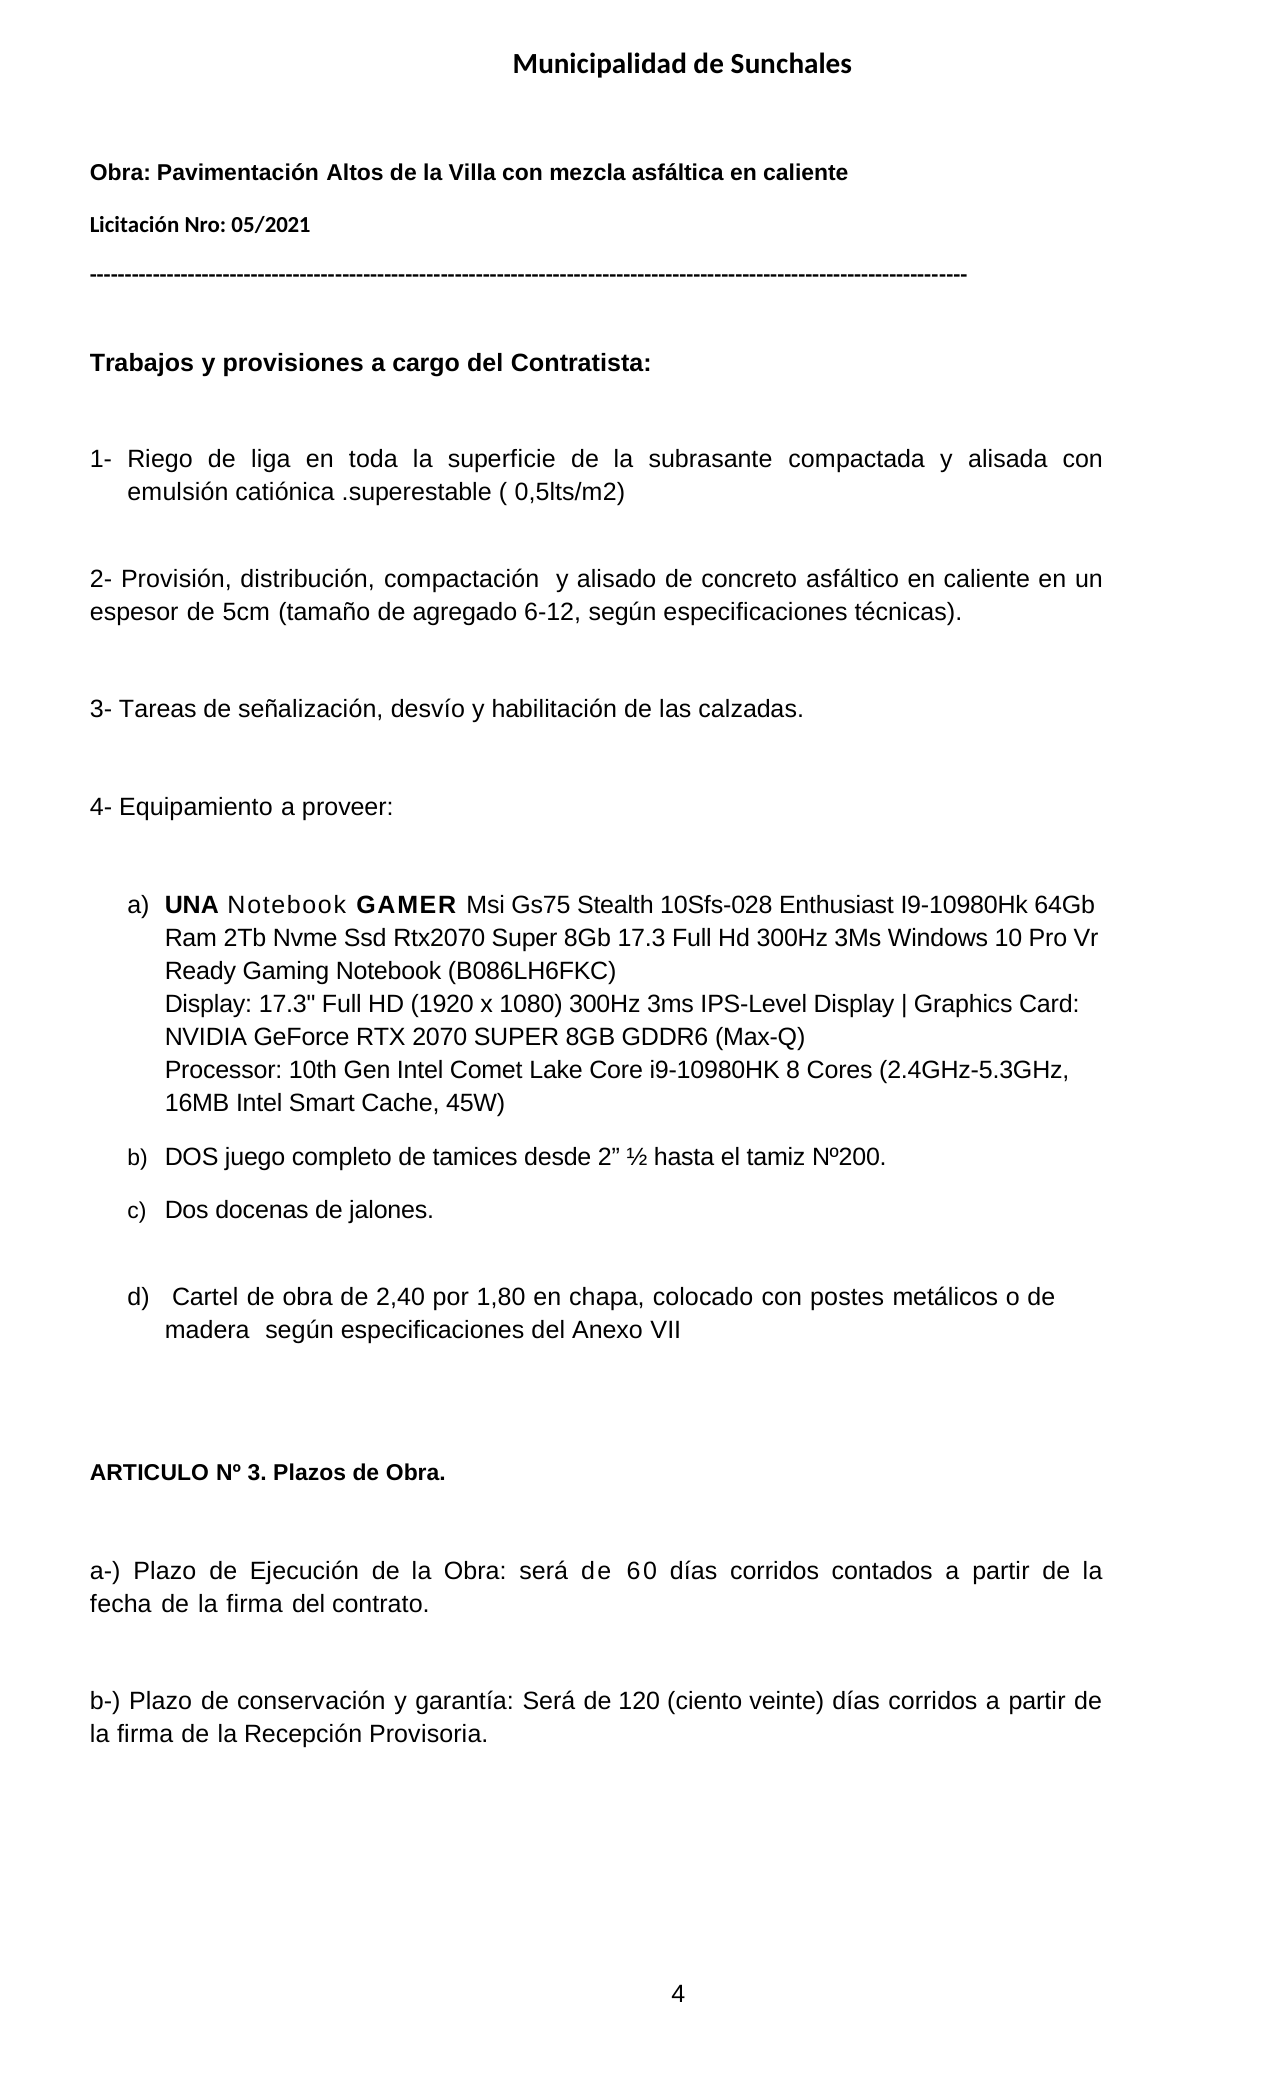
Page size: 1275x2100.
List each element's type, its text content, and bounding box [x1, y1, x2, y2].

text ARTICULO Nº 3. Plazos de Obra. [77, 1459, 1110, 1485]
text 3- Tareas de señalización, desvío y habilitación de las calzadas. [89, 694, 1111, 723]
text Licitación Nro: 05/2021 [89, 210, 1110, 238]
text 2- Provisión, distribución, compactación y alisado de concreto asfáltico en caliente en un espesor de 5cm (tamaño de agregado 6-12, según especificaciones técnicas). [89, 564, 1103, 626]
list Dos docenas de jalones. [127, 1195, 1110, 1257]
text 4- Equipamiento a proveer: [89, 792, 1111, 821]
text a-) Plazo de Ejecución de la Obra: será de 60 días corridos contados a partir de la fecha de la firma del contrato. [89, 1556, 1102, 1617]
text d) Cartel de obra de 2,40 por 1,80 en chapa, colocado con postes metálicos o de madera según especificaciones del Anexo VII [127, 1282, 1103, 1344]
text Obra: Pavimentación Altos de la Villa con mezcla asfáltica en caliente [89, 159, 1110, 185]
text ----------------------------------------------------------------------------------------------------------------------------- [89, 263, 1110, 288]
list Riego de liga en toda la superficie de la subrasante compactada y alisada con emulsión catiónica .superestable ( 0,5lts/m2) [89, 444, 1103, 506]
text b-) Plazo de conservación y garantía: Será de 120 (ciento veinte) días corridos a partir de la firma de la Recepción Provisoria. [89, 1686, 1103, 1748]
text Trabajos y provisiones a cargo del Contratista: [89, 348, 1096, 377]
list DOS juego completo de tamices desde 2” ½ hasta el tamiz Nº200. [127, 1142, 1110, 1170]
list UNA Notebook GAMER Msi Gs75 Stealth 10Sfs-028 Enthusiast I9-10980Hk 64Gb Ram 2Tb Nvme Ssd Rtx2070 Super 8Gb 17.3 Full Hd 300Hz 3Ms Windows 10 Pro Vr Ready Gaming Notebook (B086LH6FKC) Display: 17.3" Full HD (1920 x 1080) 300Hz 3ms IPS-Level Display | Graphics Card: NVIDIA GeForce RTX 2070 SUPER 8GB GDDR6 (Max-Q) Processor: 10th Gen Intel Comet Lake Core i9-10980HK 8 Cores (2.4GHz-5.3GHz, 16MB Intel Smart Cache, 45W) [127, 889, 1110, 1116]
